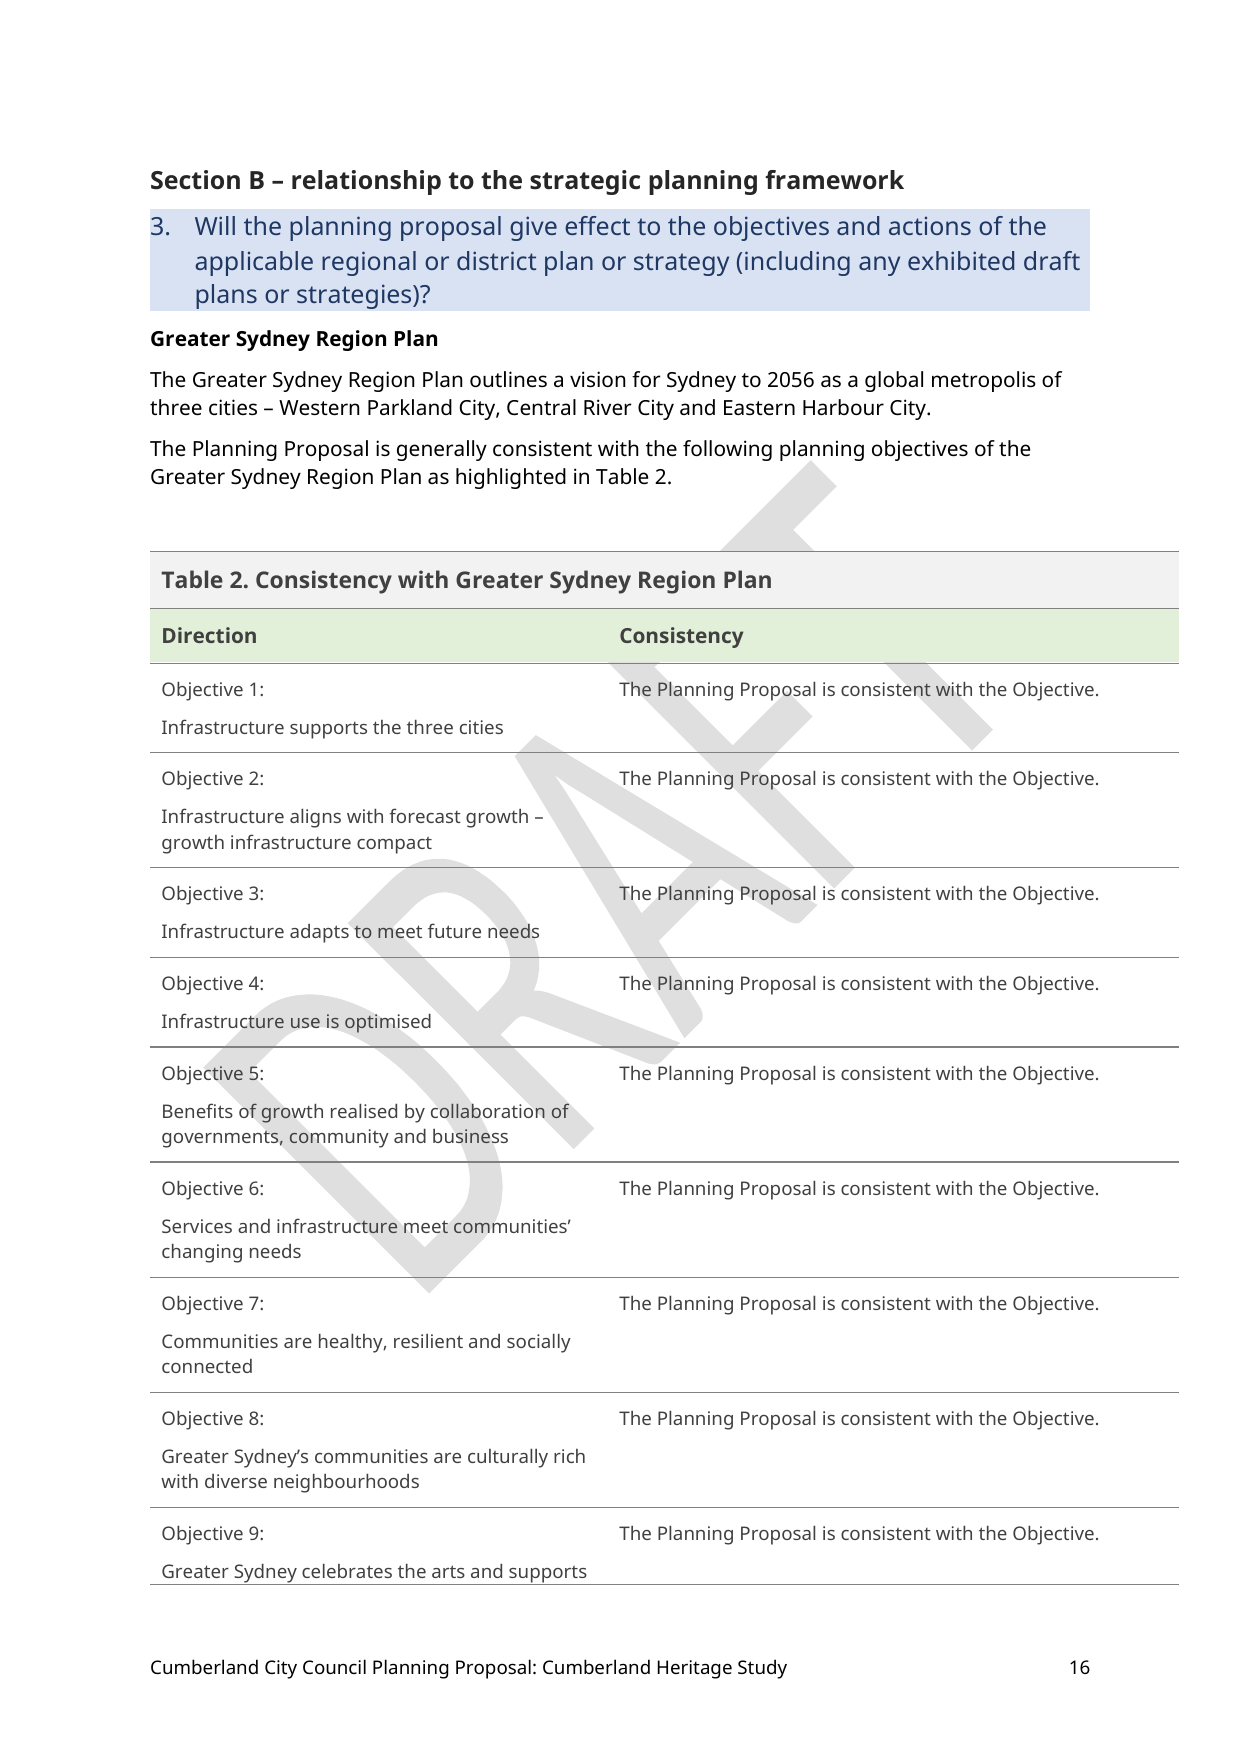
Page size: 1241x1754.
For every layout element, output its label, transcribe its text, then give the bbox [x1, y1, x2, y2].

table_cell The Planning Proposal is consistent with the Objective. [608, 958, 1179, 1046]
subtitle Section B – relationship to the strategic planning framework [150, 162, 1090, 197]
table_header Table 2. Consistency with Greater Sydney Region Plan [150, 552, 1179, 608]
text Greater Sydney Region Plan [150, 324, 1090, 352]
text The Greater Sydney Region Plan outlines a vision for Sydney to 2056 as a global metropolis of three cities – Western Parkland City, Central River City and Eastern Harbour City. [150, 365, 1090, 422]
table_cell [608, 1508, 1179, 1584]
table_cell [150, 1508, 608, 1584]
table_cell The Planning Proposal is consistent with the Objective. [608, 1048, 1179, 1161]
table_cell Direction [150, 609, 608, 662]
text The Planning Proposal is generally consistent with the following planning objectives of the Greater Sydney Region Plan as highlighted in Table 2. [150, 434, 1090, 491]
table_cell Objective 2: Infrastructure aligns with forecast growth – growth infrastructure compact [150, 753, 608, 867]
table_cell Objective 8: Greater Sydney’s communities are culturally rich with diverse neighbourhoods [150, 1393, 608, 1507]
table_cell The Planning Proposal is consistent with the Objective. [608, 664, 1179, 752]
table_cell The Planning Proposal is consistent with the Objective. [608, 753, 1179, 867]
table_cell Objective 1: Infrastructure supports the three cities [150, 664, 608, 752]
table_cell Objective 6: Services and infrastructure meet communities’ changing needs [150, 1163, 608, 1277]
table_cell The Planning Proposal is consistent with the Objective. [608, 868, 1179, 957]
table_cell Objective 5: Benefits of growth realised by collaboration of governments, community and business [150, 1048, 608, 1161]
subtitle Will the planning proposal give effect to the objectives and actions of the applicable regional or district plan or strategy (including any exhibited draft plans or strategies)? [150, 209, 1090, 311]
table_cell The Planning Proposal is consistent with the Objective. [608, 1163, 1179, 1277]
table_cell The Planning Proposal is consistent with the Objective. [608, 1278, 1179, 1392]
table_cell Objective 3: Infrastructure adapts to meet future needs [150, 868, 608, 957]
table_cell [608, 1393, 1179, 1507]
table_cell Objective 4: Infrastructure use is optimised [150, 958, 608, 1046]
table_cell Objective 7: Communities are healthy, resilient and socially connected [150, 1278, 608, 1392]
table_cell Consistency [608, 609, 1179, 662]
